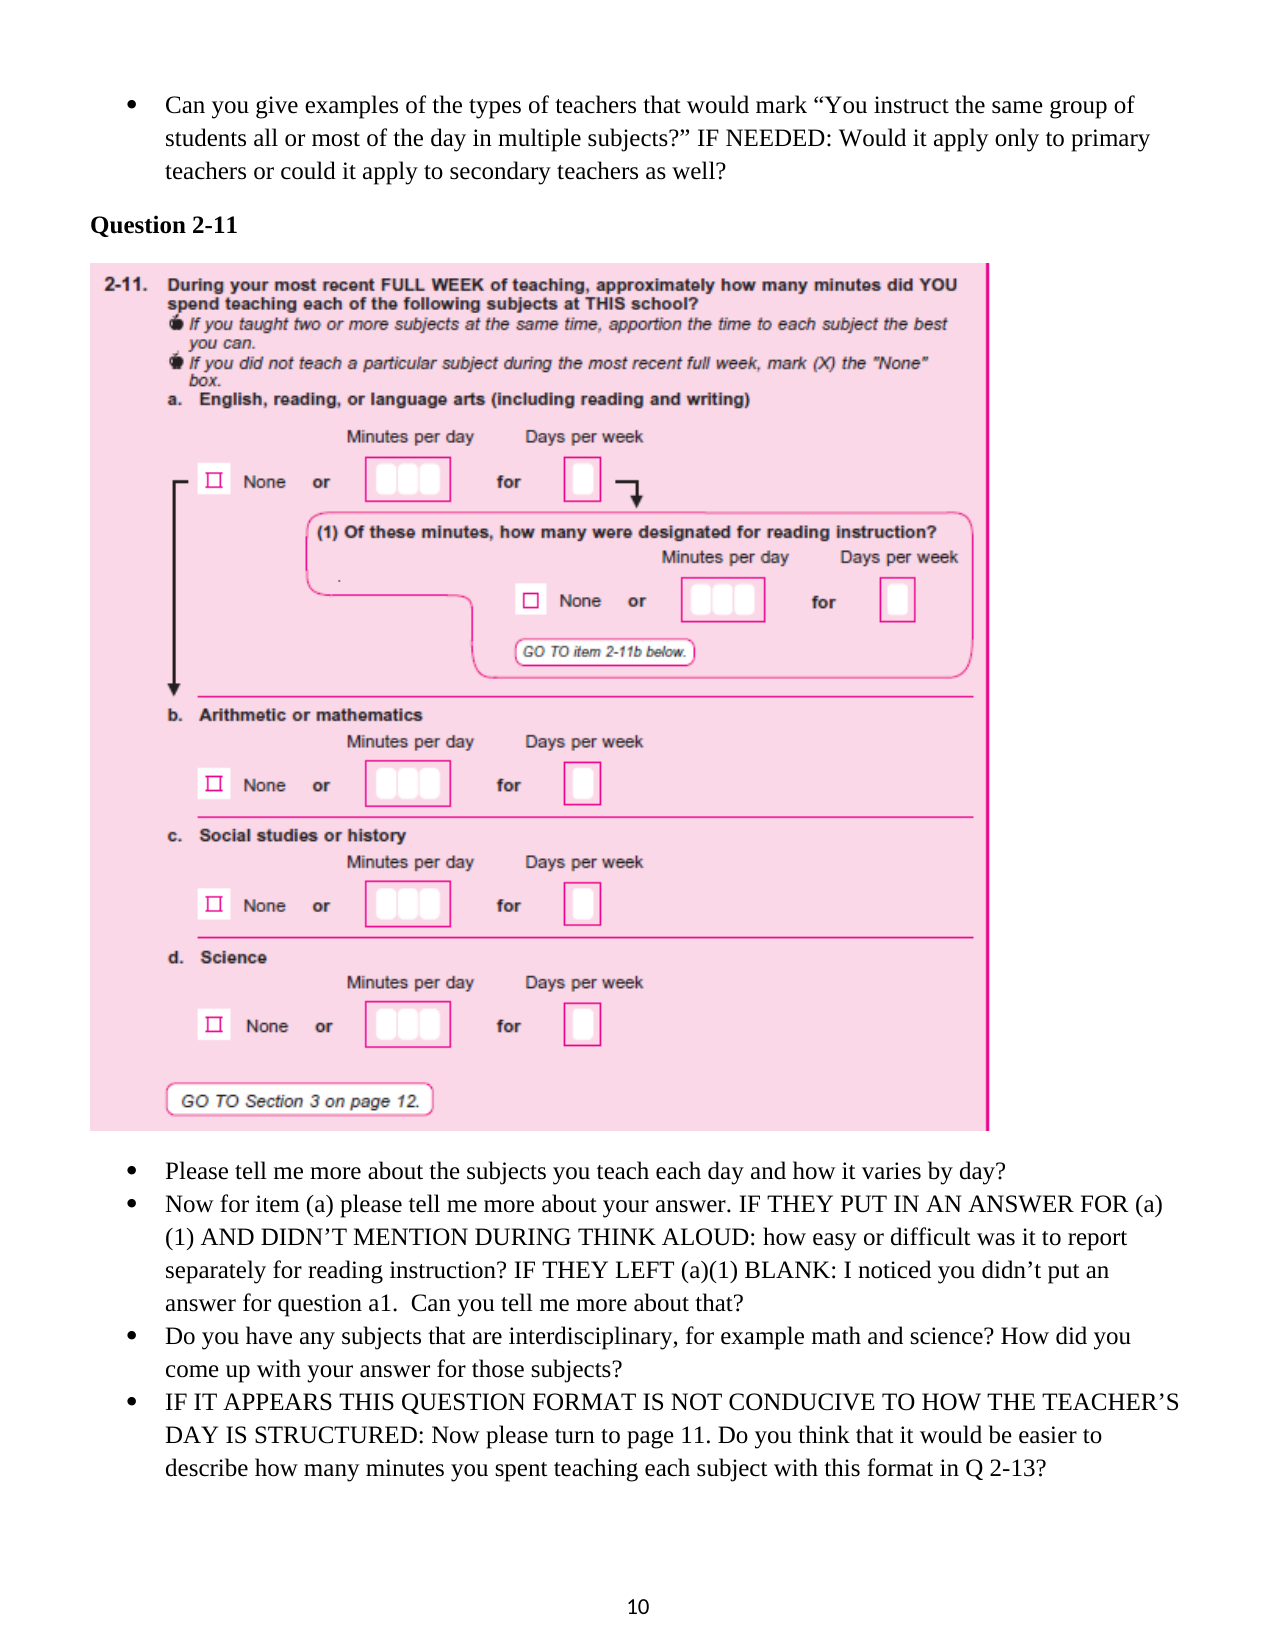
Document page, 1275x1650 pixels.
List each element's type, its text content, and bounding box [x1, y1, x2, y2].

list If it appears this question format is not conducive to how the teacher’s day is structured: Now please turn to page 11. Do you think that it would be easier to describe how many minutes you spent teaching each subject with this format in Q 2-13? [127, 1387, 1185, 1482]
list Can you give examples of the types of teachers that would mark “You instruct the same group of students all or most of the day in multiple subjects?” If needed: Would it apply only to primary teachers or could it apply to secondary teachers as well? [127, 90, 1185, 185]
list Please tell me more about the subjects you teach each day and how it varies by day? [127, 1156, 1185, 1185]
list Do you have any subjects that are interdisciplinary, for example math and science? How did you come up with your answer for those subjects? [127, 1321, 1185, 1383]
text Question 2-11 [90, 210, 1185, 239]
list Now for item (a) please tell me more about your answer. If they put in an answer for (a)(1) and didn’t mention during think aloud: how easy or difficult was it to report separately for reading instruction? If they left (a)(1) blank: I noticed you didn’t put an answer for question a1. Can you tell me more about that? [127, 1189, 1185, 1317]
picture [90, 263, 990, 1131]
